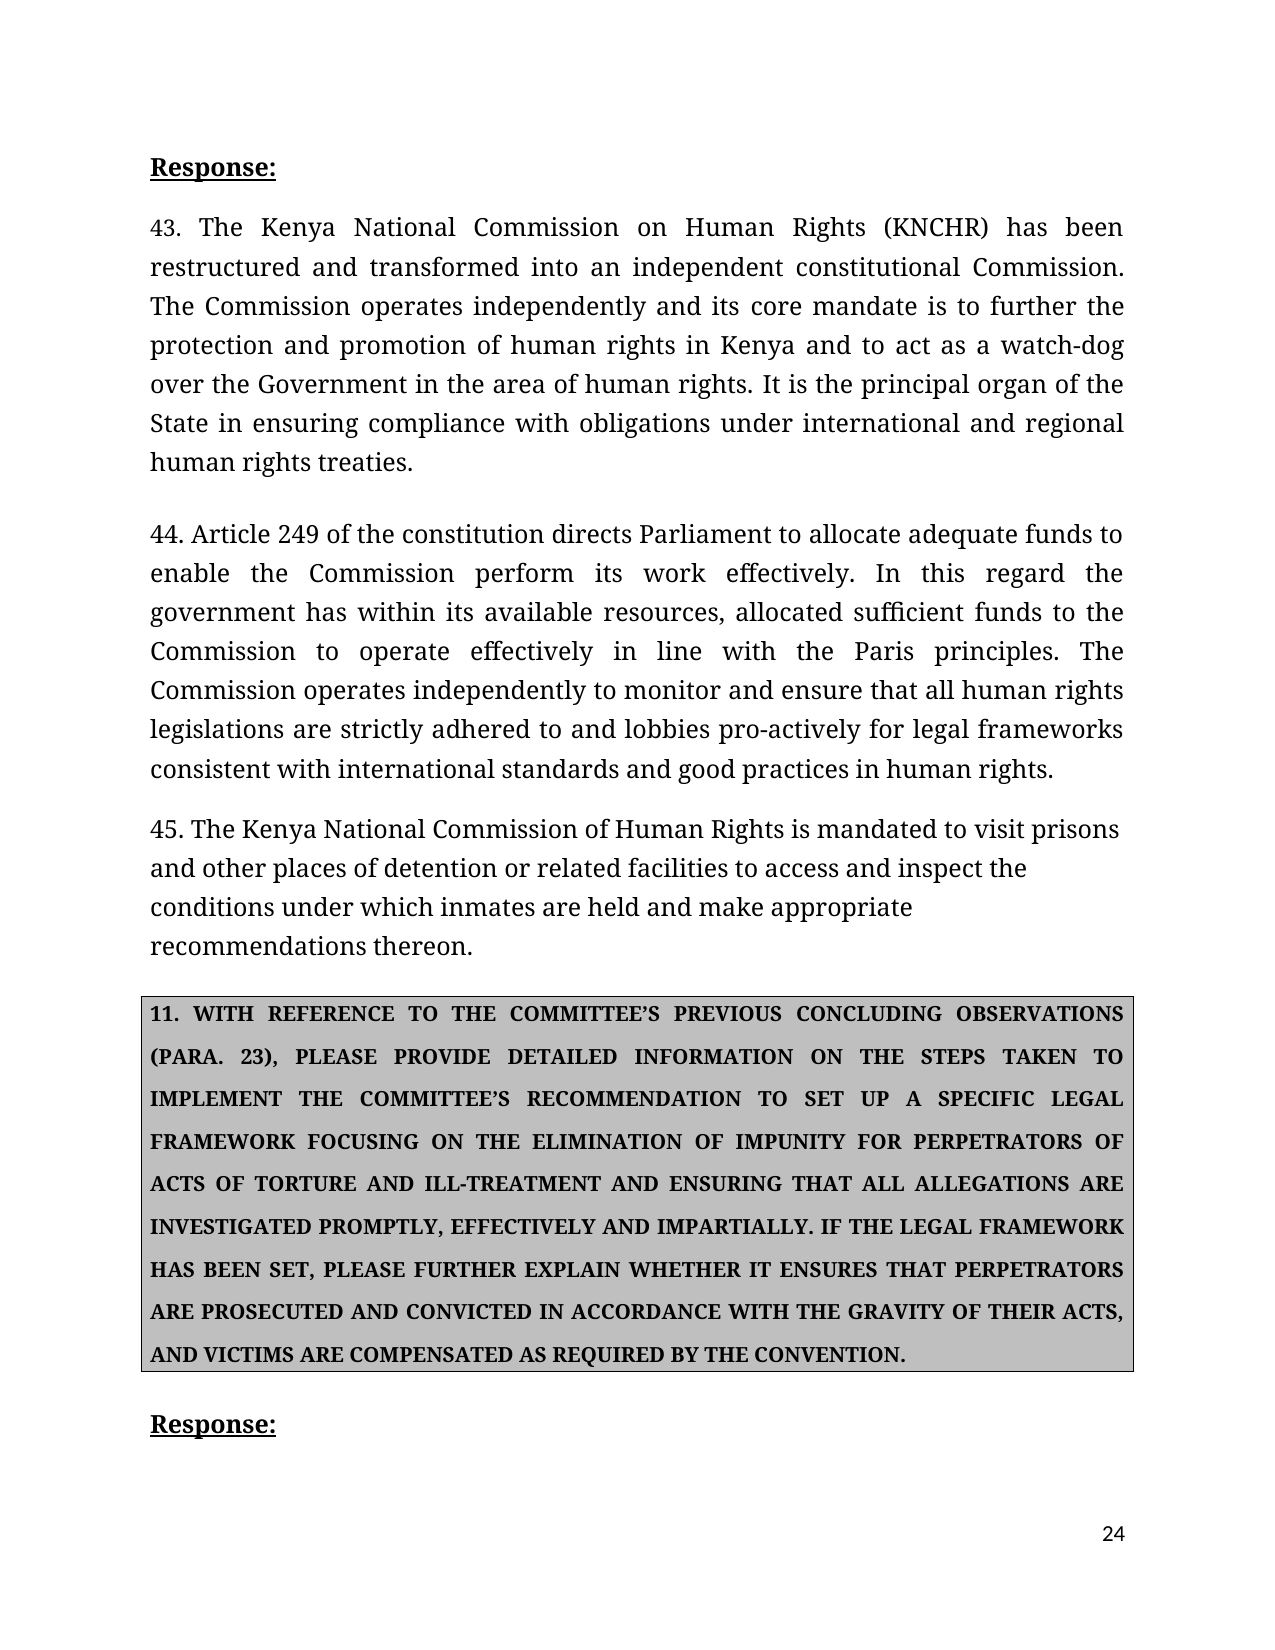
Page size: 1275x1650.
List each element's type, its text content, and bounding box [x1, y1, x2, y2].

text Response: [150, 150, 1125, 184]
text 44. Article 249 of the constitution directs Parliament to allocate adequate funds to enable the Commission perform its work effectively. In this regard the government has within its available resources, allocated sufficient funds to the Commission to operate effectively in line with the Paris principles. The Commission operates independently to monitor and ensure that all human rights legislations are strictly adhered to and lobbies pro-actively for legal frameworks consistent with international standards and good practices in human rights. [150, 516, 1125, 785]
text 11. WITH REFERENCE TO THE COMMITTEE’S PREVIOUS CONCLUDING OBSERVATIONS (PARA. 23), PLEASE PROVIDE DETAILED INFORMATION ON THE STEPS TAKEN TO IMPLEMENT THE COMMITTEE’S RECOMMENDATION TO SET UP A SPECIFIC LEGAL FRAMEWORK FOCUSING ON THE ELIMINATION OF IMPUNITY FOR PERPETRATORS OF ACTS OF TORTURE AND ILL-TREATMENT AND ENSURING THAT ALL ALLEGATIONS ARE INVESTIGATED PROMPTLY, EFFECTIVELY AND IMPARTIALLY. IF THE LEGAL FRAMEWORK HAS BEEN SET, PLEASE FURTHER EXPLAIN WHETHER IT ENSURES THAT PERPETRATORS ARE PROSECUTED AND CONVICTED IN ACCORDANCE WITH THE GRAVITY OF THEIR ACTS, AND VICTIMS ARE COMPENSATED AS REQUIRED BY THE CONVENTION. [142, 997, 1133, 1371]
text 45. The Kenya National Commission of Human Rights is mandated to visit prisons and other places of detention or related facilities to access and inspect the conditions under which inmates are held and make appropriate recommendations thereon. [150, 811, 1125, 963]
text Response: [150, 1407, 1125, 1441]
text 43. The Kenya National Commission on Human Rights (KNCHR) has been restructured and transformed into an independent constitutional Commission. The Commission operates independently and its core mandate is to further the protection and promotion of human rights in Kenya and to act as a watch-dog over the Government in the area of human rights. It is the principal organ of the State in ensuring compliance with obligations under international and regional human rights treaties. [150, 210, 1125, 479]
